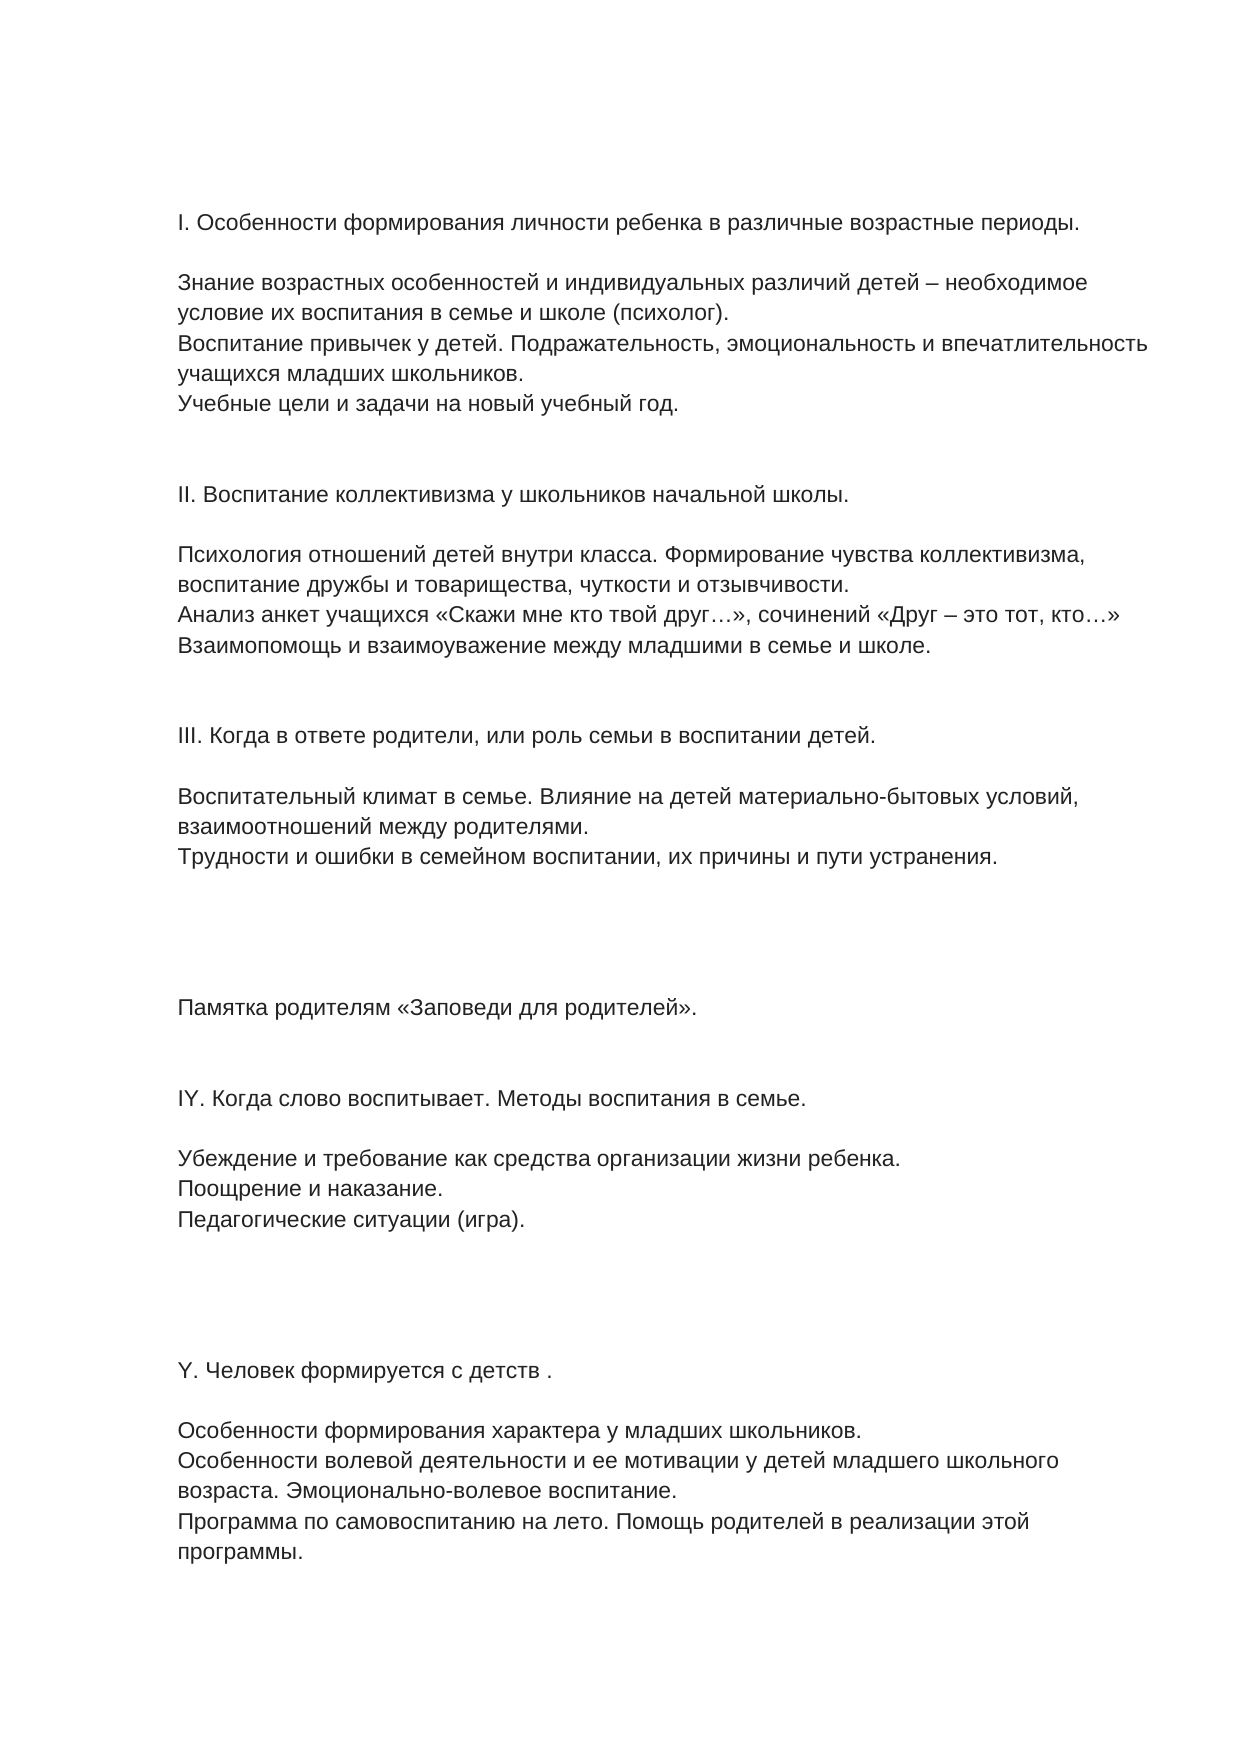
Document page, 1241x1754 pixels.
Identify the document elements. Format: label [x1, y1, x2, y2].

text [177, 118, 1152, 1625]
